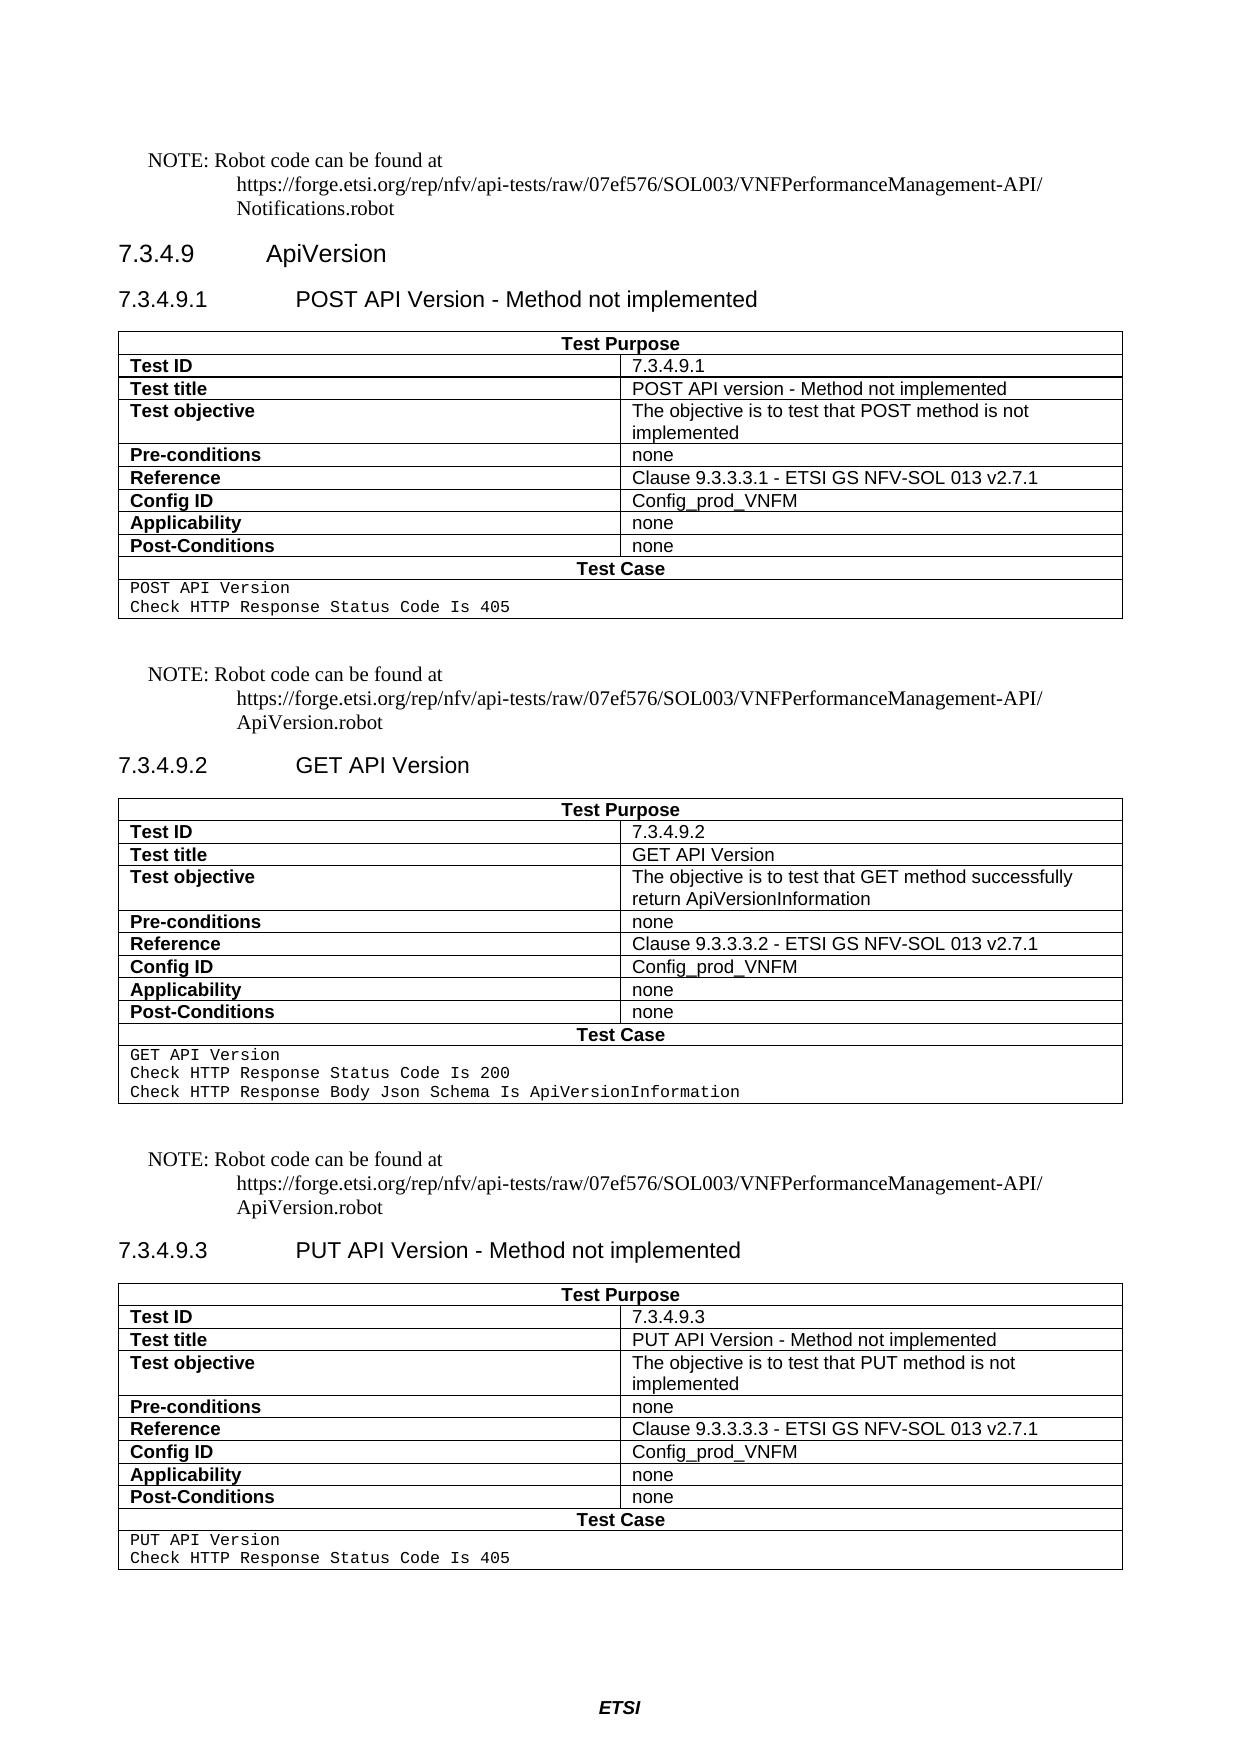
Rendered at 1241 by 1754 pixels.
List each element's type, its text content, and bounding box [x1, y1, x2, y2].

subtitle 7.3.4.9.1 POST API Version - Method not implemented [118, 286, 1122, 312]
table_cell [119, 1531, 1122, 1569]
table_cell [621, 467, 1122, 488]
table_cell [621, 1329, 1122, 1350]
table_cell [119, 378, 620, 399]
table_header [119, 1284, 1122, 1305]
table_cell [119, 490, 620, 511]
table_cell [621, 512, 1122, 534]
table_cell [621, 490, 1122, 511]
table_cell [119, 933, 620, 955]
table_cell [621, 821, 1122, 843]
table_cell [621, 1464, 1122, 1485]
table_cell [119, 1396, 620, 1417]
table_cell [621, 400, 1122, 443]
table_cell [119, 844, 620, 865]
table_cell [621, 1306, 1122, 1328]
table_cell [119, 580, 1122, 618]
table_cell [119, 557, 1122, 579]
subtitle 7.3.4.9.2 GET API Version [118, 752, 1122, 779]
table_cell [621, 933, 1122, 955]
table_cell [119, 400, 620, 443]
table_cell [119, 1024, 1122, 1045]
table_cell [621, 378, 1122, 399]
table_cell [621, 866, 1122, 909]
subtitle 7.3.4.9 ApiVersion [118, 239, 1122, 267]
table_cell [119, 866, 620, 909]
text NOTE: Robot code can be found at https://forge.etsi.org/rep/nfv/api-tests/raw/07ef576/SOL003/VNFPerformanceManagement-API/ApiVersion.robot [148, 661, 1122, 734]
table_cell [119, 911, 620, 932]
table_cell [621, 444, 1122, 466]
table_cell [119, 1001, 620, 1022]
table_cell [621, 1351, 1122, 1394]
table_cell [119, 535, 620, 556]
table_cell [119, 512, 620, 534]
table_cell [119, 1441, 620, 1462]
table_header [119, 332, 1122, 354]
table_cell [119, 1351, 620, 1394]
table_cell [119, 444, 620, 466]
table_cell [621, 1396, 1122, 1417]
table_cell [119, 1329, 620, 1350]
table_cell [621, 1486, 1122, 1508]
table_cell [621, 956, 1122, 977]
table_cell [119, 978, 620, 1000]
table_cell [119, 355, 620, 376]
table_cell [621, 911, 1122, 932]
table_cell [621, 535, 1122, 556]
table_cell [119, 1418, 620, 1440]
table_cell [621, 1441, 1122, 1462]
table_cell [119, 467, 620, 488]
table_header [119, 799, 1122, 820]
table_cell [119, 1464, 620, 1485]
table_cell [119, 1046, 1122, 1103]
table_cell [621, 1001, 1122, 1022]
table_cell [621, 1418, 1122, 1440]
text NOTE: Robot code can be found at https://forge.etsi.org/rep/nfv/api-tests/raw/07ef576/SOL003/VNFPerformanceManagement-API/Notifications.robot [148, 148, 1122, 220]
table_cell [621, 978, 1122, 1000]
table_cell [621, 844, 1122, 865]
subtitle 7.3.4.9.3 PUT API Version - Method not implemented [118, 1237, 1122, 1264]
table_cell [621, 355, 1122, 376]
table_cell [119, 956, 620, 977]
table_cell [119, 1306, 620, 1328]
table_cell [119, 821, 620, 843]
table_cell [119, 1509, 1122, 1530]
text NOTE: Robot code can be found at https://forge.etsi.org/rep/nfv/api-tests/raw/07ef576/SOL003/VNFPerformanceManagement-API/ApiVersion.robot [148, 1147, 1122, 1219]
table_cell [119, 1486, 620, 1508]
